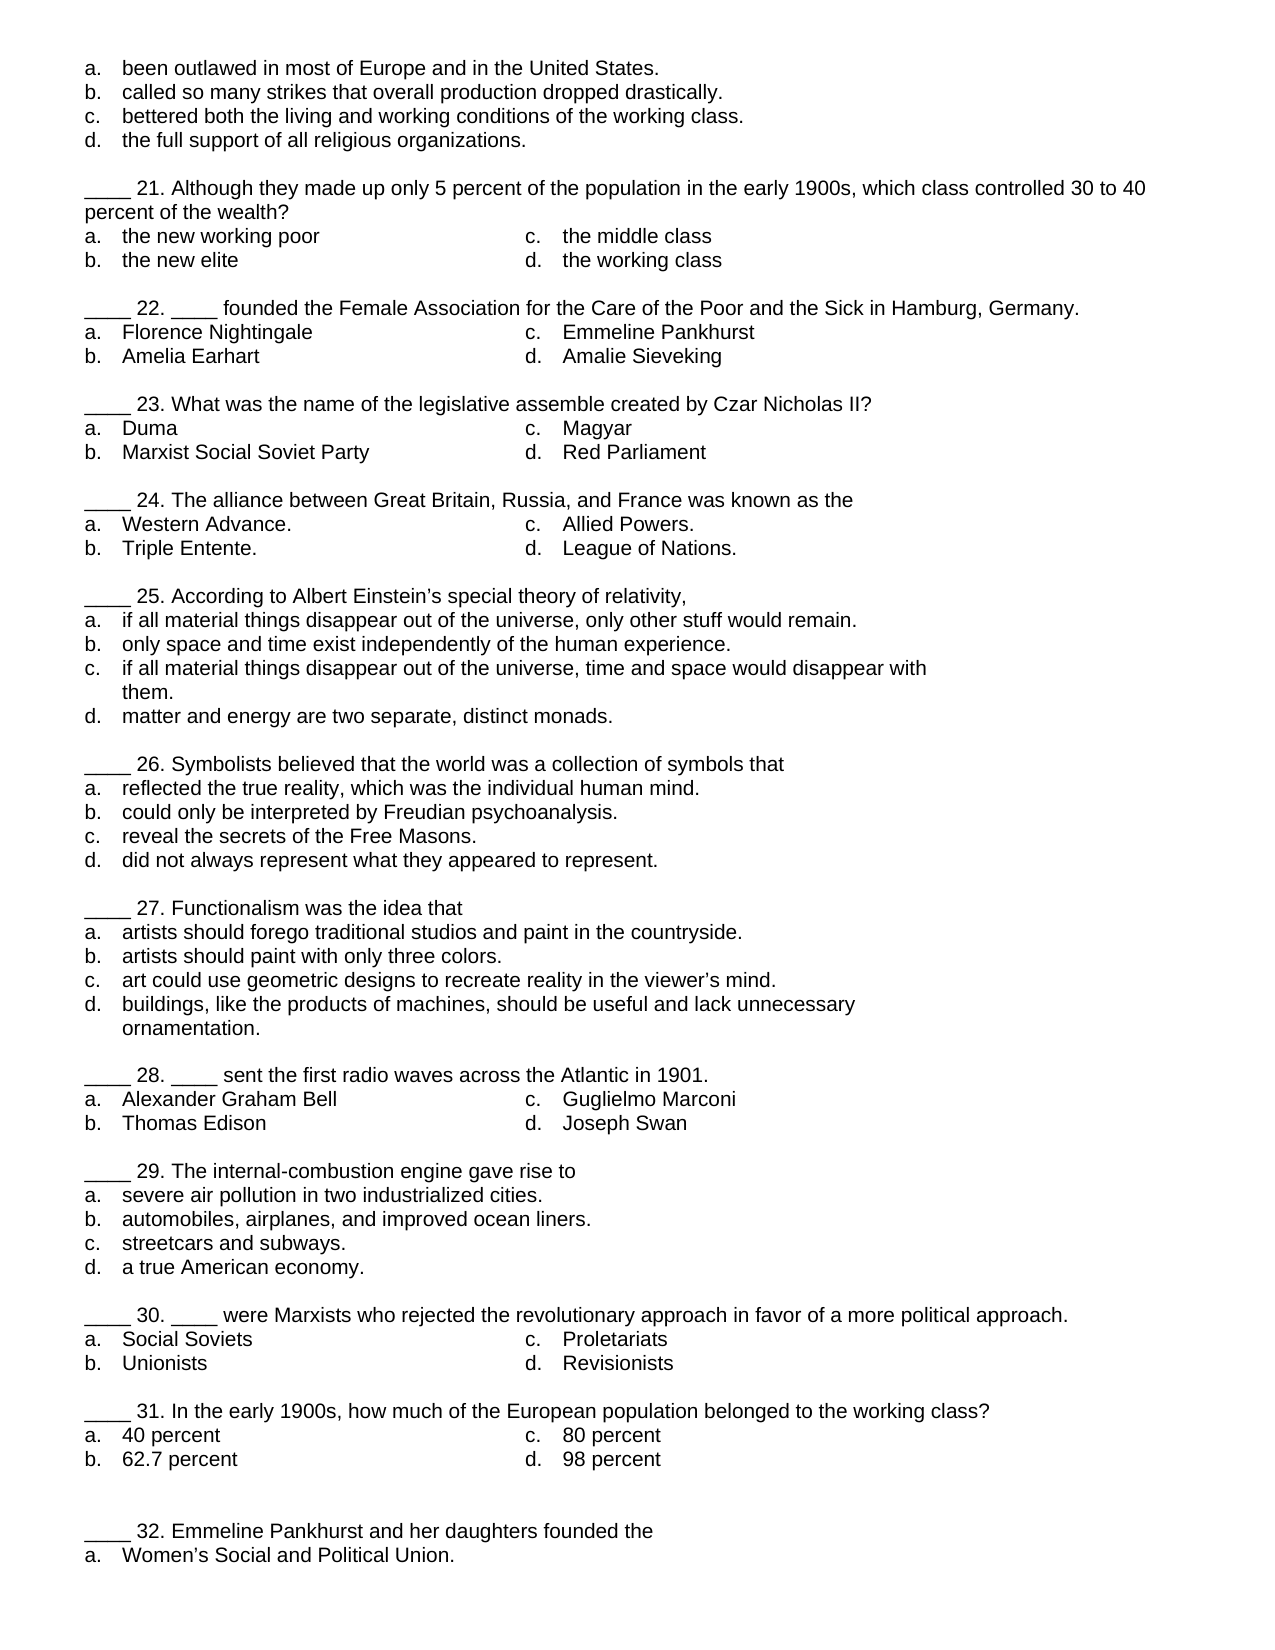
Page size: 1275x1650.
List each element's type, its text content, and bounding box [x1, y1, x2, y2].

table_header a. [70, 776, 108, 799]
table_cell a true American economy. [108, 1255, 952, 1279]
table_header c. [511, 416, 548, 440]
table_header been outlawed in most of Europe and in the United States. [108, 56, 952, 80]
table_cell the full support of all religious organizations. [108, 128, 952, 152]
table_cell d. [70, 991, 108, 1039]
table_cell the new elite [108, 248, 511, 272]
text ____ 21. Although they made up only 5 percent of the population in the early 1900s, which class controlled 30 to 40 percent of the wealth? [84, 176, 1200, 224]
table_cell b. [70, 80, 108, 104]
table_header a. [70, 1183, 108, 1207]
table_cell art could use geometric designs to recreate reality in the viewer’s mind. [108, 968, 952, 991]
table_cell d. [70, 128, 108, 152]
table_cell artists should paint with only three colors. [108, 944, 952, 967]
table_cell b. [70, 344, 108, 368]
table_cell Amelia Earhart [108, 344, 511, 368]
table_cell automobiles, airplanes, and improved ocean liners. [108, 1207, 952, 1231]
text ____ 27. Functionalism was the idea that [84, 896, 1200, 919]
table_header c. [511, 512, 548, 536]
table_cell did not always represent what they appeared to represent. [108, 848, 952, 871]
table_header a. [70, 1423, 108, 1447]
text ____ 25. According to Albert Einstein’s special theory of relativity, [84, 584, 1200, 608]
table_cell reveal the secrets of the Free Masons. [108, 824, 952, 847]
table_cell if all material things disappear out of the universe, time and space would disappear with them. [108, 656, 952, 704]
text ____ 29. The internal-combustion engine gave rise to [84, 1159, 1200, 1183]
table_header c. [511, 1327, 548, 1351]
table_header c. [511, 1423, 548, 1447]
table_header Social Soviets [108, 1327, 511, 1351]
table_cell c. [70, 656, 108, 704]
table_cell Red Parliament [549, 440, 952, 464]
table_cell League of Nations. [549, 536, 952, 560]
table_header 80 percent [549, 1423, 952, 1447]
table_header Allied Powers. [549, 512, 952, 536]
table_cell Marxist Social Soviet Party [108, 440, 511, 464]
table_cell could only be interpreted by Freudian psychoanalysis. [108, 800, 952, 823]
table_cell called so many strikes that overall production dropped drastically. [108, 80, 952, 104]
table_header Florence Nightingale [108, 320, 511, 344]
table_cell 62.7 percent [108, 1447, 511, 1471]
table_header c. [511, 224, 548, 248]
table_cell b. [70, 440, 108, 464]
table_header Western Advance. [108, 512, 511, 536]
table_header Duma [108, 416, 511, 440]
table_cell b. [70, 1207, 108, 1231]
table_header a. [70, 608, 108, 632]
text ____ 23. What was the name of the legislative assemble created by Czar Nicholas II? [84, 392, 1200, 416]
table_header a. [70, 1543, 108, 1567]
table_cell c. [70, 824, 108, 847]
table_cell buildings, like the products of machines, should be useful and lack unnecessary ornamentation. [108, 991, 952, 1039]
table_header reflected the true reality, which was the individual human mind. [108, 776, 952, 799]
table_header a. [70, 512, 108, 536]
text ____ 28. ____ sent the first radio waves across the Atlantic in 1901. [84, 1063, 1200, 1087]
table_header Proletariats [549, 1327, 952, 1351]
table_cell d. [511, 1111, 548, 1135]
table_cell Thomas Edison [108, 1111, 511, 1135]
table_header a. [70, 320, 108, 344]
table_cell b. [70, 632, 108, 656]
table_header a. [70, 416, 108, 440]
table_header Alexander Graham Bell [108, 1087, 511, 1111]
text ____ 24. The alliance between Great Britain, Russia, and France was known as the [84, 488, 1200, 512]
table_cell Amalie Sieveking [549, 344, 952, 368]
table_header c. [511, 1087, 548, 1111]
table_cell only space and time exist independently of the human experience. [108, 632, 952, 656]
table_cell b. [70, 1447, 108, 1471]
table_header the middle class [549, 224, 952, 248]
table_cell Triple Entente. [108, 536, 511, 560]
table_header a. [70, 56, 108, 80]
table_cell c. [70, 968, 108, 991]
table_cell b. [70, 800, 108, 823]
table_cell b. [70, 536, 108, 560]
text ____ 22. ____ founded the Female Association for the Care of the Poor and the Sick in Hamburg, Germany. [84, 296, 1200, 320]
text ____ 30. ____ were Marxists who rejected the revolutionary approach in favor of a more political approach. [84, 1303, 1200, 1327]
table_header a. [70, 920, 108, 943]
table_header if all material things disappear out of the universe, only other stuff would remain. [108, 608, 952, 632]
text ____ 31. In the early 1900s, how much of the European population belonged to the working class? [84, 1399, 1200, 1423]
table_cell Joseph Swan [549, 1111, 952, 1135]
table_cell matter and energy are two separate, distinct monads. [108, 704, 952, 728]
table_header a. [70, 1327, 108, 1351]
table_cell d. [511, 248, 548, 272]
table_cell b. [70, 1351, 108, 1375]
table_cell d. [511, 536, 548, 560]
table_header Women’s Social and Political Union. [108, 1543, 952, 1567]
table_header 40 percent [108, 1423, 511, 1447]
table_header the new working poor [108, 224, 511, 248]
table_cell b. [70, 1111, 108, 1135]
table_header Emmeline Pankhurst [549, 320, 952, 344]
table_cell Revisionists [549, 1351, 952, 1375]
table_cell c. [70, 1231, 108, 1255]
table_header Magyar [549, 416, 952, 440]
text ____ 26. Symbolists believed that the world was a collection of symbols that [84, 752, 1200, 776]
table_cell d. [70, 704, 108, 728]
table_cell d. [511, 440, 548, 464]
table_header a. [70, 224, 108, 248]
text ____ 32. Emmeline Pankhurst and her daughters founded the [84, 1519, 1200, 1543]
table_header artists should forego traditional studios and paint in the countryside. [108, 920, 952, 943]
table_cell b. [70, 944, 108, 967]
table_cell d. [511, 1447, 548, 1471]
table_cell the working class [549, 248, 952, 272]
table_cell d. [511, 344, 548, 368]
table_cell 98 percent [549, 1447, 952, 1471]
table_cell d. [70, 1255, 108, 1279]
table_header severe air pollution in two industrialized cities. [108, 1183, 952, 1207]
table_header a. [70, 1087, 108, 1111]
table_cell b. [70, 248, 108, 272]
table_cell d. [511, 1351, 548, 1375]
table_header Guglielmo Marconi [549, 1087, 952, 1111]
table_cell c. [70, 104, 108, 128]
table_cell d. [70, 848, 108, 871]
table_cell bettered both the living and working conditions of the working class. [108, 104, 952, 128]
table_header c. [511, 320, 548, 344]
table_cell Unionists [108, 1351, 511, 1375]
table_cell streetcars and subways. [108, 1231, 952, 1255]
